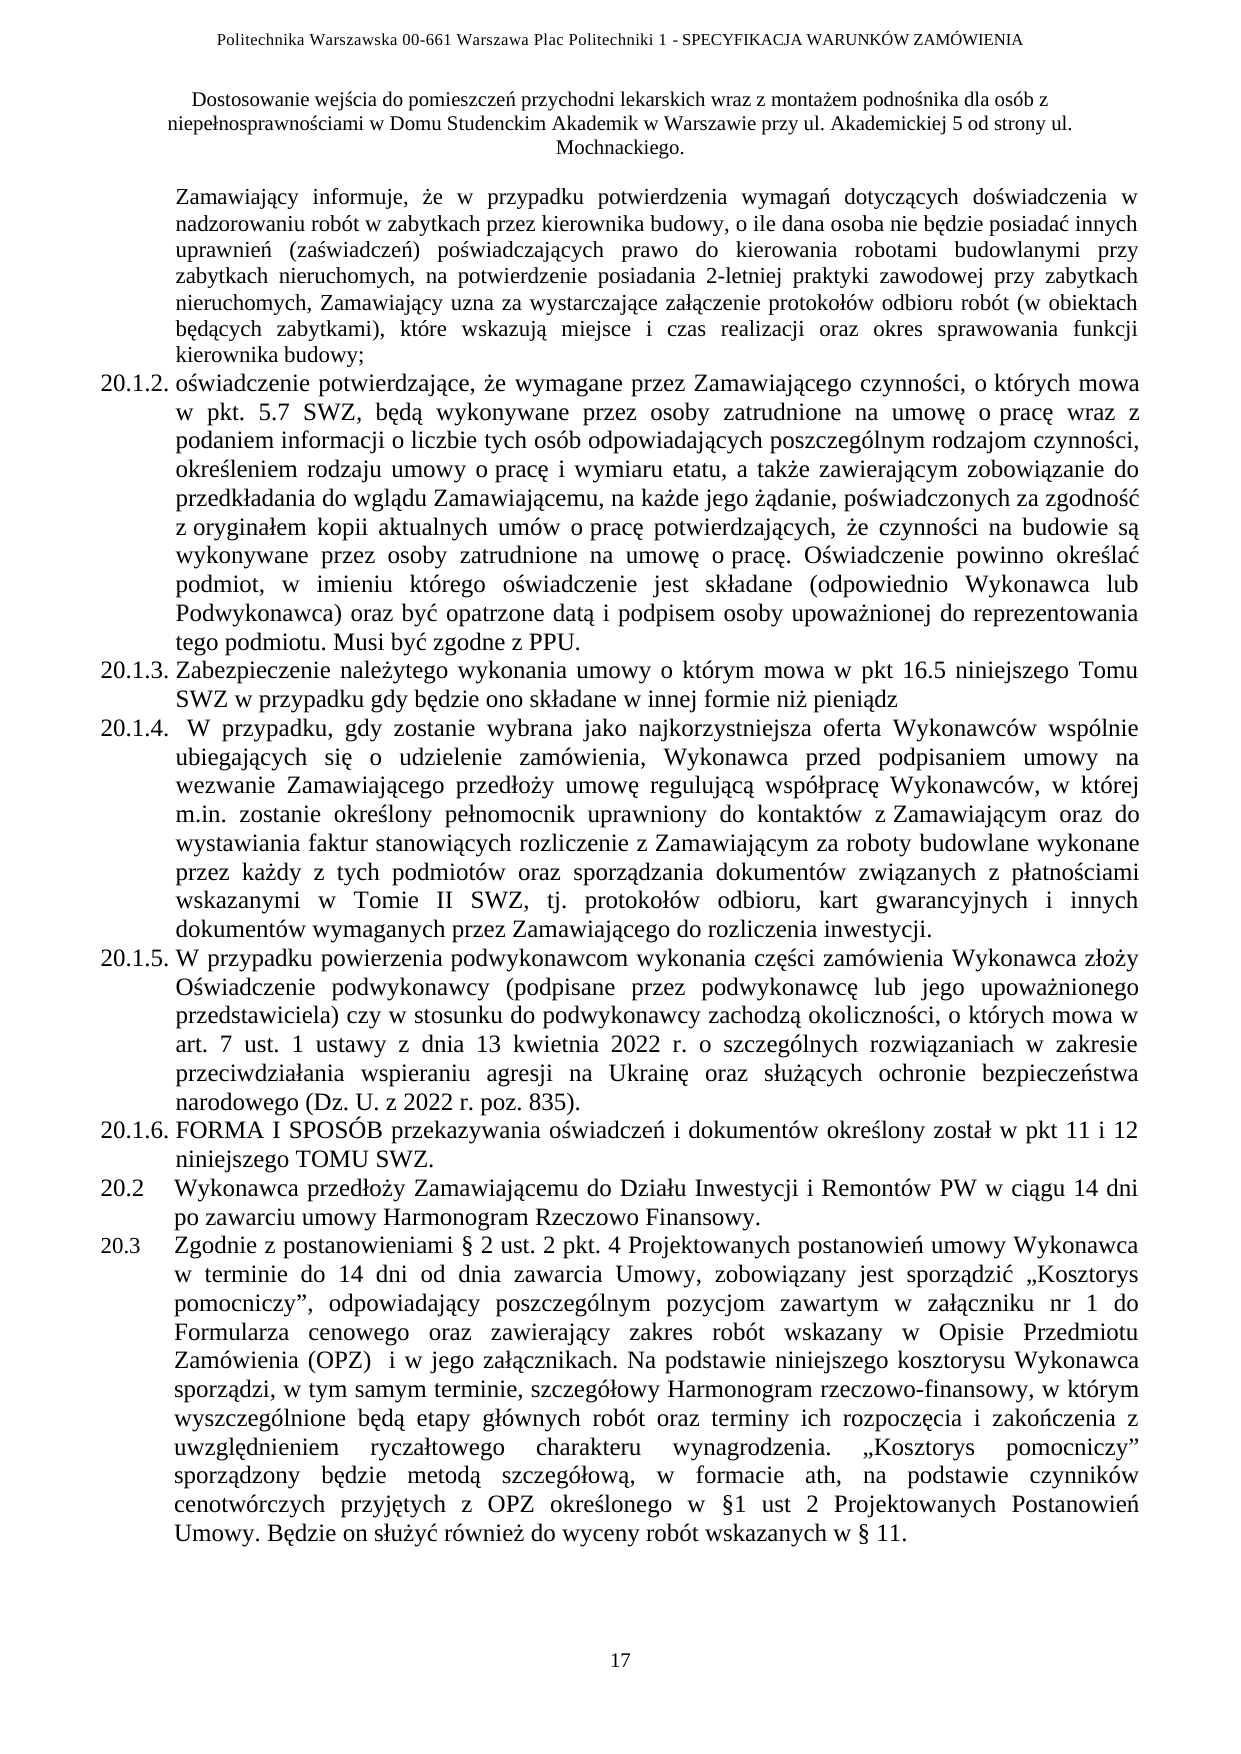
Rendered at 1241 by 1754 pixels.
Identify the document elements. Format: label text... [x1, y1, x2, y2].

list oświadczenie potwierdzające, że wymagane przez Zamawiającego czynności, o których mowa w pkt. 5.7 SWZ, będą wykonywane przez osoby zatrudnione na umowę o pracę wraz z podaniem informacji o liczbie tych osób odpowiadających poszczególnym rodzajom czynności, określeniem rodzaju umowy o pracę i wymiaru etatu, a także zawierającym zobowiązanie do przedkładania do wglądu Zamawiającemu, na każde jego żądanie, poświadczonych za zgodność z oryginałem kopii aktualnych umów o pracę potwierdzających, że czynności na budowie są wykonywane przez osoby zatrudnione na umowę o pracę. Oświadczenie powinno określać podmiot, w imieniu którego oświadczenie jest składane (odpowiednio Wykonawca lub Podwykonawca) oraz być opatrzone datą i podpisem osoby upoważnionej do reprezentowania tego podmiotu. Musi być zgodne z PPU. [100, 368, 1140, 655]
text 20.2 Wykonawca przedłoży Zamawiającemu do Działu Inwestycji i Remontów PW w ciągu 14 dni po zawarciu umowy Harmonogram Rzeczowo Finansowy. [100, 1173, 1140, 1230]
text 20.3 Zgodnie z postanowieniami § 2 ust. 2 pkt. 4 Projektowanych postanowień umowy Wykonawca w terminie do 14 dni od dnia zawarcia Umowy, zobowiązany jest sporządzić „Kosztorys pomocniczy”, odpowiadający poszczególnym pozycjom zawartym w załączniku nr 1 do Formularza cenowego oraz zawierający zakres robót wskazany w Opisie Przedmiotu Zamówienia (OPZ) i w jego załącznikach. Na podstawie niniejszego kosztorysu Wykonawca sporządzi, w tym samym terminie, szczegółowy Harmonogram rzeczowo-finansowy, w którym wyszczególnione będą etapy głównych robót oraz terminy ich rozpoczęcia i zakończenia z uwzględnieniem ryczałtowego charakteru wynagrodzenia. „Kosztorys pomocniczy” sporządzony będzie metodą szczegółową, w formacie ath, na podstawie czynników cenotwórczych przyjętych z OPZ określonego w §1 ust 2 Projektowanych Postanowień Umowy. Będzie on służyć również do wyceny robót wskazanych w § 11. [100, 1230, 1140, 1547]
list FORMA I SPOSÓB przekazywania oświadczeń i dokumentów określony został w pkt 11 i 12 niniejszego TOMU SWZ. [100, 1115, 1140, 1173]
list Zabezpieczenie należytego wykonania umowy o którym mowa w pkt 16.5 niniejszego Tomu SWZ w przypadku gdy będzie ono składane w innej formie niż pieniądz [100, 655, 1140, 713]
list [100, 183, 1140, 368]
list W przypadku, gdy zostanie wybrana jako najkorzystniejsza oferta Wykonawców wspólnie ubiegających się o udzielenie zamówienia, Wykonawca przed podpisaniem umowy na wezwanie Zamawiającego przedłoży umowę regulującą współpracę Wykonawców, w której m.in. zostanie określony pełnomocnik uprawniony do kontaktów z Zamawiającym oraz do wystawiania faktur stanowiących rozliczenie z Zamawiającym za roboty budowlane wykonane przez każdy z tych podmiotów oraz sporządzania dokumentów związanych z płatnościami wskazanymi w Tomie II SWZ, tj. protokołów odbioru, kart gwarancyjnych i innych dokumentów wymaganych przez Zamawiającego do rozliczenia inwestycji. [100, 713, 1140, 943]
list W przypadku powierzenia podwykonawcom wykonania części zamówienia Wykonawca złoży Oświadczenie podwykonawcy (podpisane przez podwykonawcę lub jego upoważnionego przedstawiciela) czy w stosunku do podwykonawcy zachodzą okoliczności, o których mowa w art. 7 ust. 1 ustawy z dnia 13 kwietnia 2022 r. o szczególnych rozwiązaniach w zakresie przeciwdziałania wspieraniu agresji na Ukrainę oraz służących ochronie bezpieczeństwa narodowego (Dz. U. z 2022 r. poz. 835). [100, 943, 1140, 1115]
